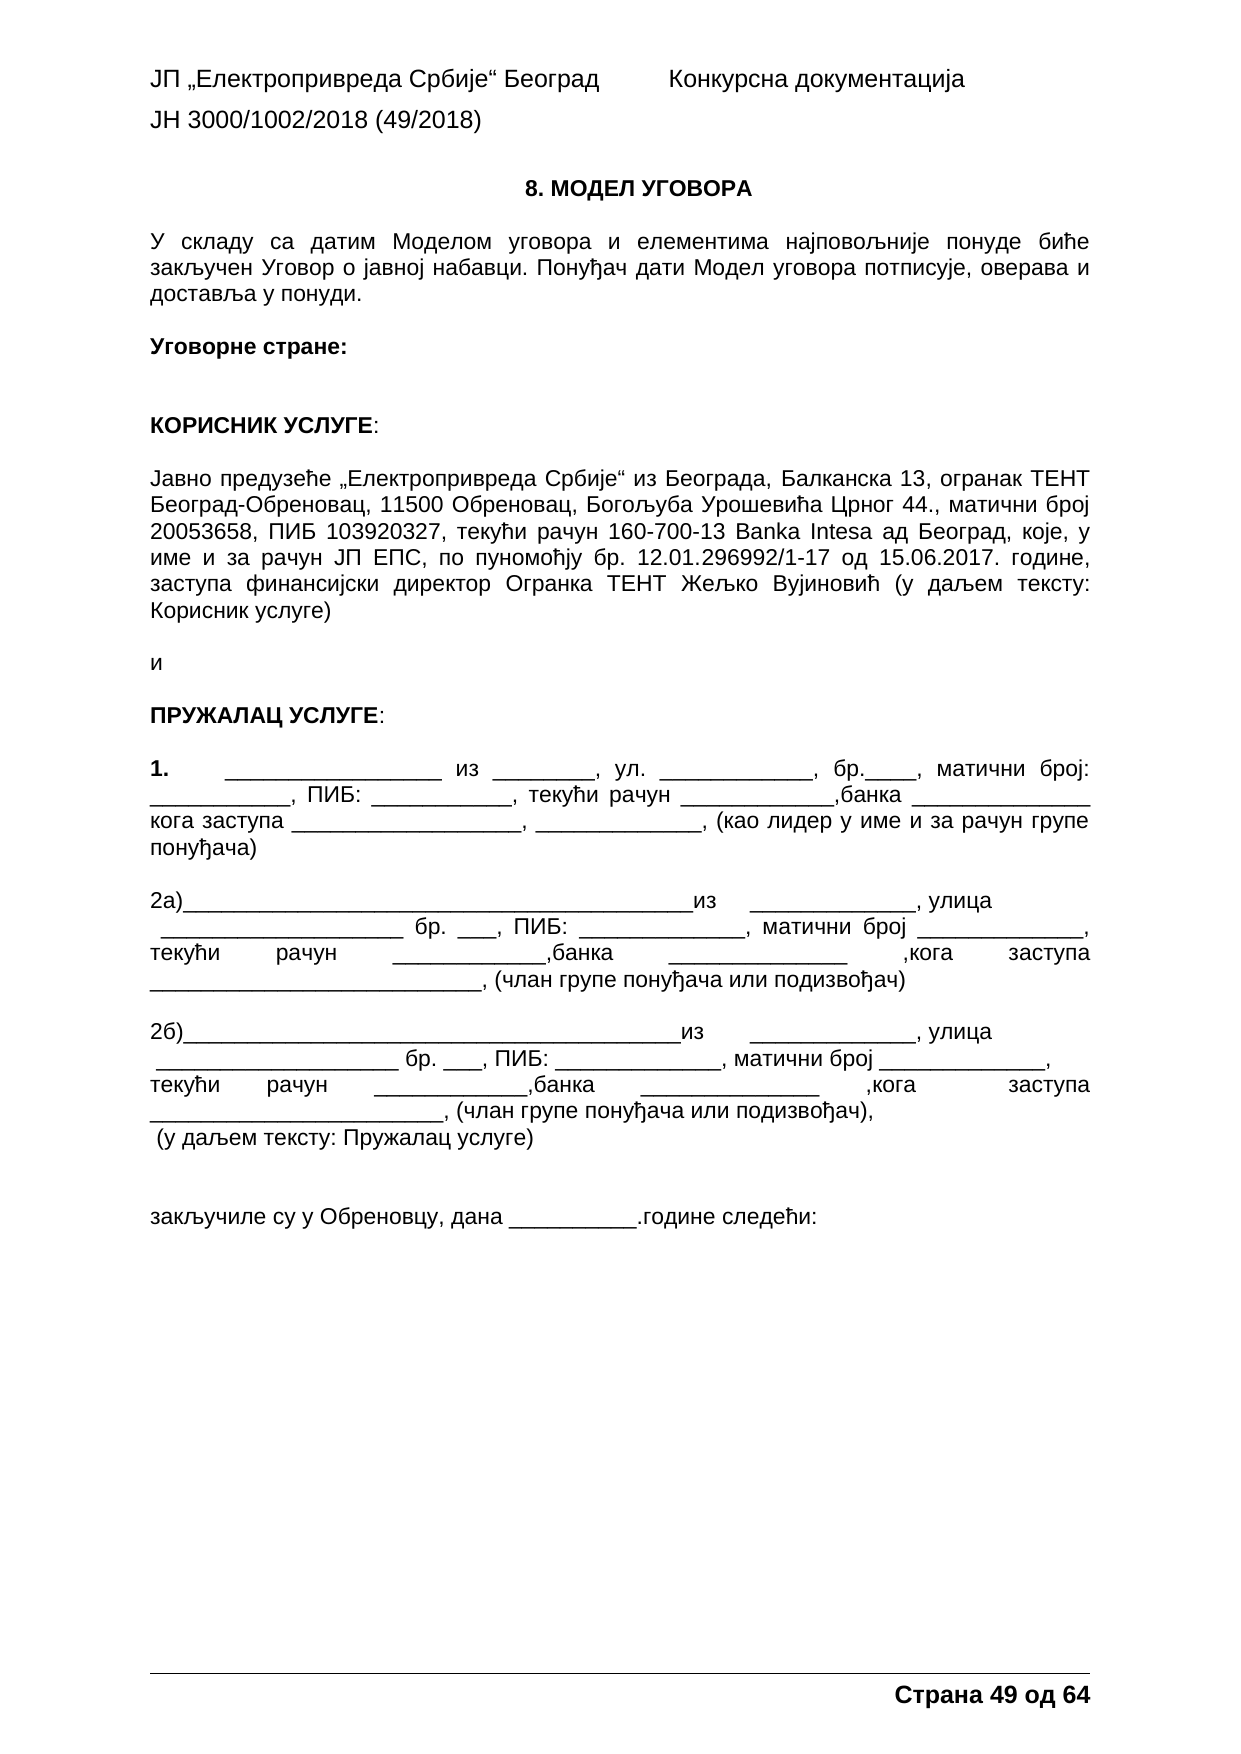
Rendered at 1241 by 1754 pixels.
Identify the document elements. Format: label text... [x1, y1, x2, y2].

text 2б)_______________________________________из _____________, улица [150, 1018, 1090, 1045]
text закључиле су у Обреновцу, дана __________.године следећи: [150, 1203, 1090, 1229]
text (у даљем тексту: Пружалац услуге) [150, 1124, 1090, 1150]
text Јавно предузеће „Електропривреда Србије“ из Београда, Балканска 13, огранак ТЕНТ Београд-Обреновац, 11500 Обреновац, Богољуба Урошевића Црног 44., матични број 20053658, ПИБ 103920327, текући рачун 160-700-13 Banka Intesа ад Београд, које, у име и за рачун ЈП ЕПС, по пуномоћју бр. 12.01.296992/1-17 од 15.06.2017. године, заступа финансијски директор Огранка ТЕНТ Жељко Вујиновић (у даљем тексту: Корисник услуге) [150, 465, 1090, 623]
text ___________________ бр. ___, ПИБ: _____________, матични број _____________, [150, 1045, 1090, 1071]
text У складу са датим Моделом уговора и елементима најповољније понуде биће закључен Уговор о јавној набавци. Понуђач дати Модел уговора потписује, оверава и доставља у понуди. [150, 228, 1090, 307]
text КОРИСНИК УСЛУГЕ: [150, 412, 1090, 438]
text ПРУЖАЛАЦ УСЛУГЕ: [150, 702, 1090, 728]
text и [150, 649, 1090, 676]
text Уговорне стране: [150, 333, 1090, 359]
text 2а)________________________________________из _____________, улица [150, 887, 1090, 913]
list _________________ из ________, ул. ____________, бр.____, матични број: ___________, ПИБ: ___________, текући рачун ____________,банка ______________ кога заступа __________________, _____________, (као лидер у име и за рачун групе понуђача) [150, 755, 1090, 860]
text 8. МОДЕЛ УГОВОРА [187, 175, 1090, 201]
text ___________________ бр. ___, ПИБ: _____________, матични број _____________, текући рачун ____________,банка ______________ ,кога заступа __________________________, (члан групе понуђача или подизвођач) [150, 913, 1090, 992]
text текући рачун ____________,банка ______________ ,кога заступа _______________________, (члан групе понуђача или подизвођач), [150, 1071, 1090, 1124]
